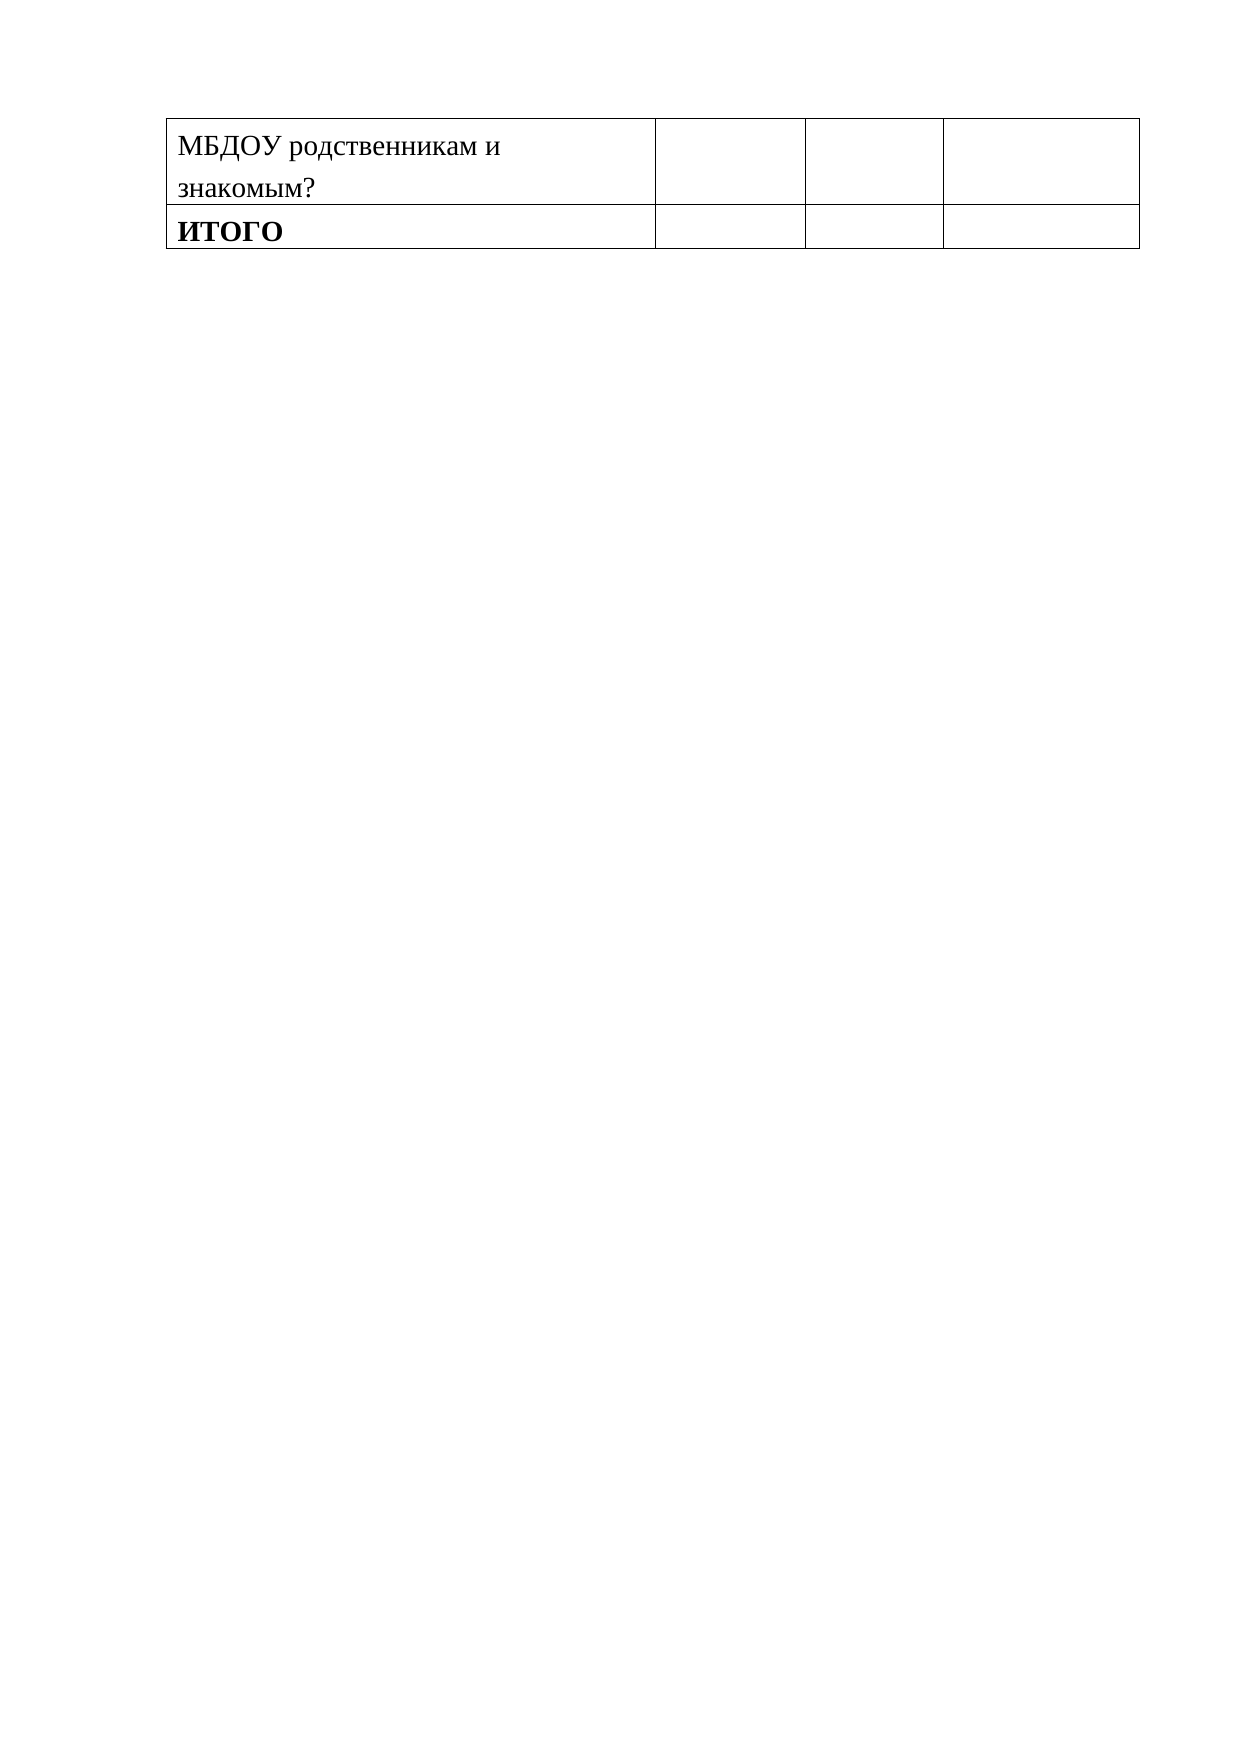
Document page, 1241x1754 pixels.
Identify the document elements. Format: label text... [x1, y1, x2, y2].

table_cell [944, 205, 1139, 248]
table_cell [656, 205, 805, 248]
table_cell [656, 119, 805, 204]
table_cell [806, 205, 943, 248]
table_cell ИТОГО [167, 205, 655, 248]
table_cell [167, 119, 655, 204]
table_cell [944, 119, 1139, 204]
table_cell [806, 119, 943, 204]
